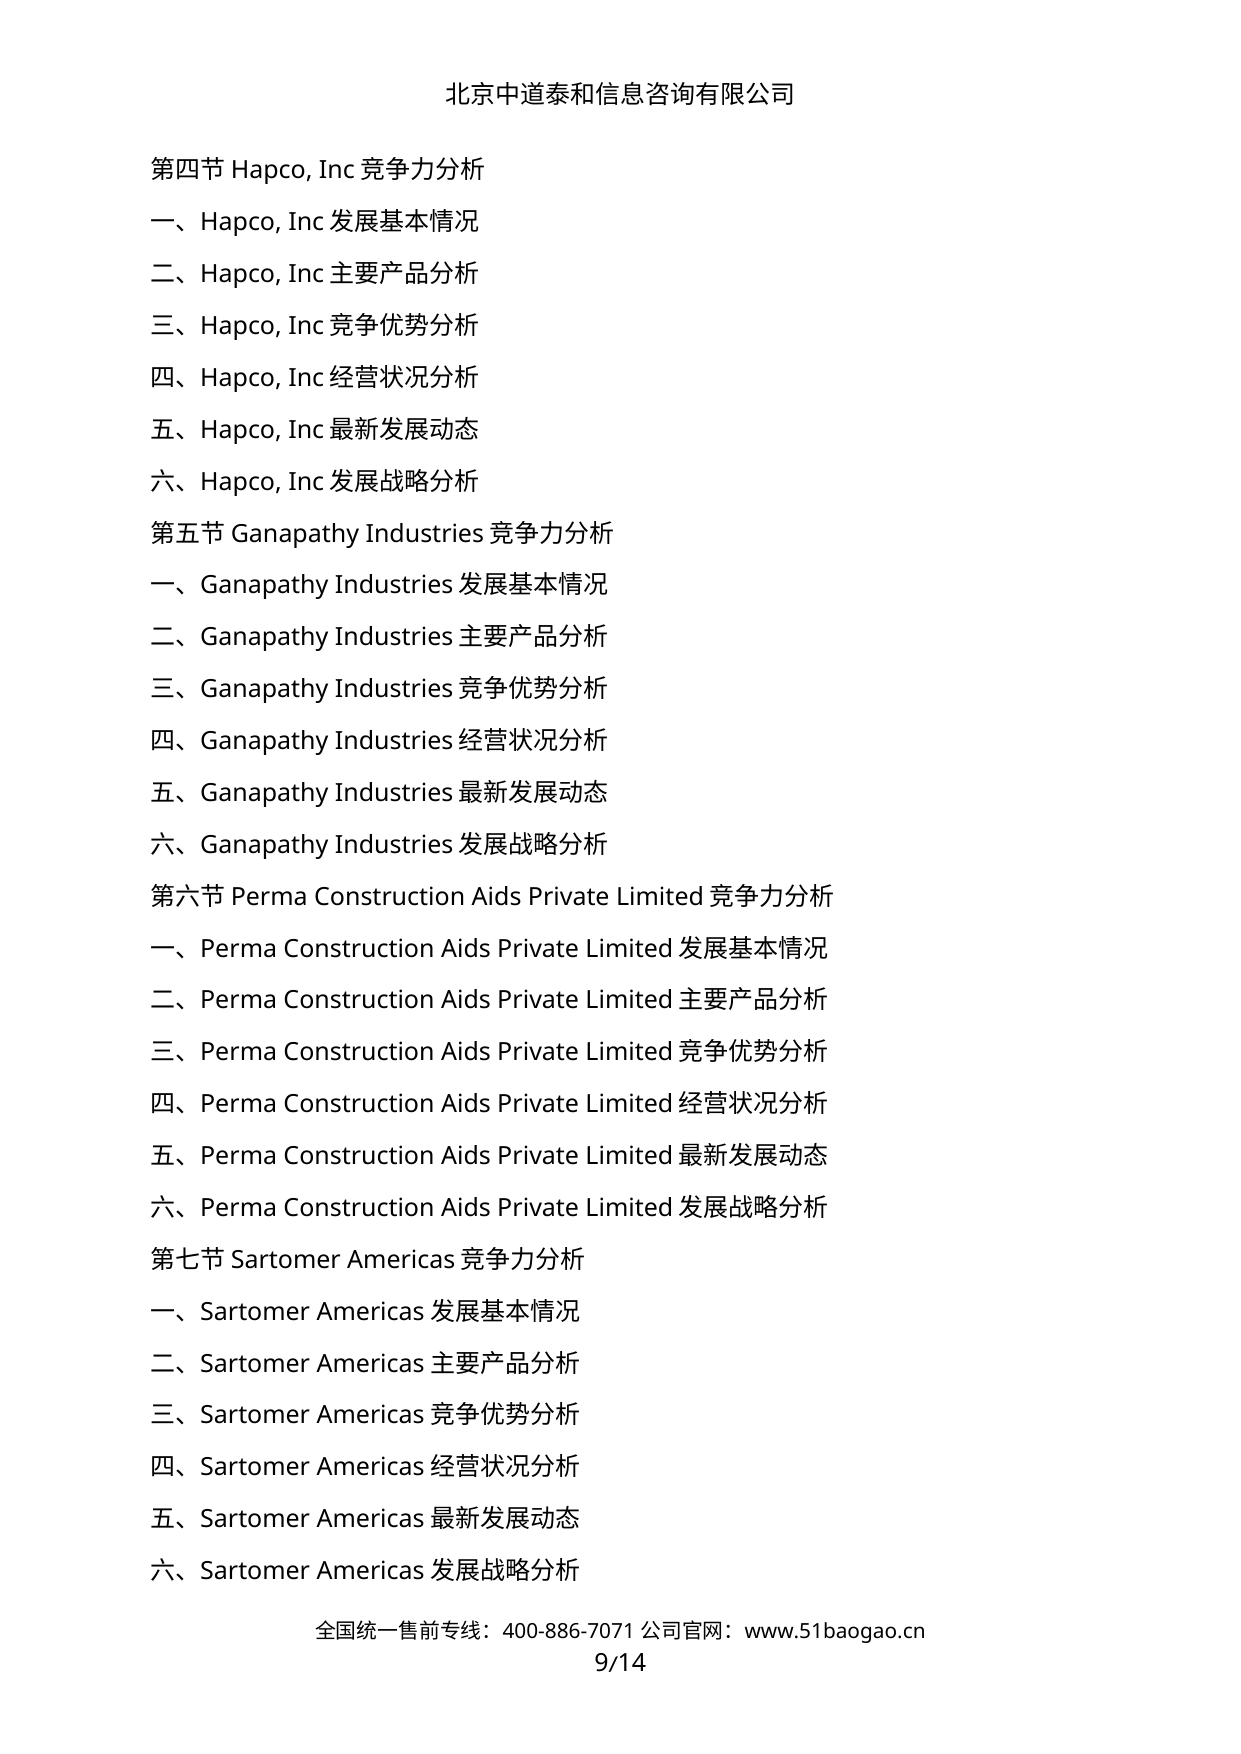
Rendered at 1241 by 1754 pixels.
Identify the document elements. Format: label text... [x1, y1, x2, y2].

text 三、Hapco, Inc竞争优势分析 [150, 306, 1090, 342]
text 四、Hapco, Inc经营状况分析 [150, 357, 1090, 394]
text 六、Hapco, Inc发展战略分析 [150, 461, 1090, 497]
text 五、Hapco, Inc最新发展动态 [150, 409, 1090, 446]
text 五、Sartomer Americas最新发展动态 [150, 1499, 1090, 1535]
text 四、Perma Construction Aids Private Limited经营状况分析 [150, 1084, 1090, 1120]
text 第五节 Ganapathy Industries竞争力分析 [150, 513, 1090, 549]
text 二、Sartomer Americas主要产品分析 [150, 1343, 1090, 1379]
text 四、Sartomer Americas经营状况分析 [150, 1447, 1090, 1483]
text 四、Ganapathy Industries经营状况分析 [150, 721, 1090, 757]
text 五、Ganapathy Industries最新发展动态 [150, 772, 1090, 809]
text 二、Hapco, Inc主要产品分析 [150, 254, 1090, 290]
text 三、Ganapathy Industries竞争优势分析 [150, 669, 1090, 705]
text 五、Perma Construction Aids Private Limited最新发展动态 [150, 1136, 1090, 1172]
text 一、Hapco, Inc发展基本情况 [150, 202, 1090, 238]
text 一、Perma Construction Aids Private Limited发展基本情况 [150, 928, 1090, 964]
text 六、Ganapathy Industries发展战略分析 [150, 824, 1090, 861]
text 二、Perma Construction Aids Private Limited主要产品分析 [150, 980, 1090, 1016]
text 第七节 Sartomer Americas竞争力分析 [150, 1239, 1090, 1276]
text 一、Sartomer Americas发展基本情况 [150, 1291, 1090, 1327]
text 第四节 Hapco, Inc竞争力分析 [150, 150, 1090, 186]
text 一、Ganapathy Industries发展基本情况 [150, 565, 1090, 601]
text 三、Sartomer Americas竞争优势分析 [150, 1395, 1090, 1431]
text 三、Perma Construction Aids Private Limited竞争优势分析 [150, 1032, 1090, 1068]
text 第六节 Perma Construction Aids Private Limited竞争力分析 [150, 876, 1090, 912]
text 六、Sartomer Americas发展战略分析 [150, 1551, 1090, 1587]
text 六、Perma Construction Aids Private Limited发展战略分析 [150, 1187, 1090, 1224]
text 二、Ganapathy Industries主要产品分析 [150, 617, 1090, 653]
